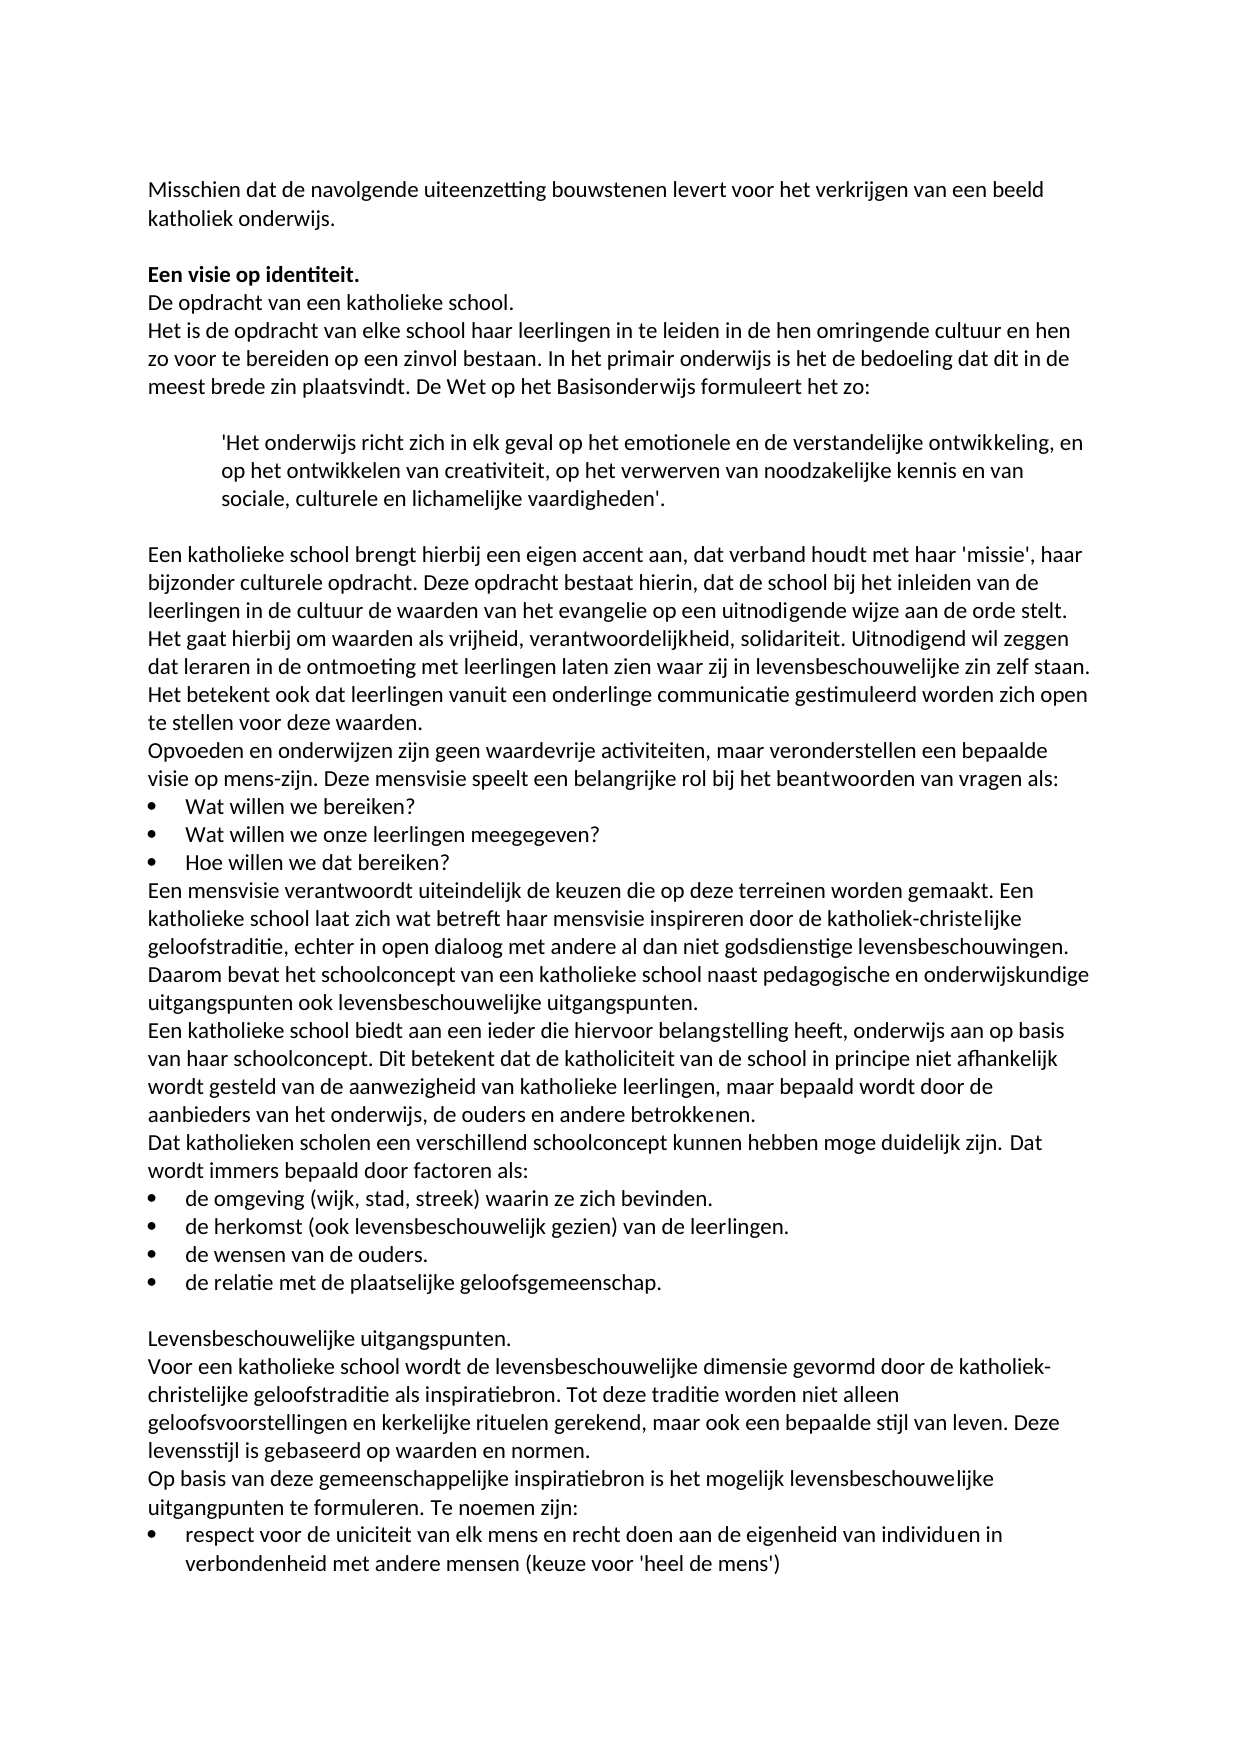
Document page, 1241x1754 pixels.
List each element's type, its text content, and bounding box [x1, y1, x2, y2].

text Opvoeden en onderwijzen zijn geen waardevrije activiteiten, maar veronderstellen een bepaalde visie op mens-zijn. Deze mensvisie speelt een belangrijke rol bij het beantwoorden van vragen als: [148, 736, 1093, 792]
text Op basis van deze gemeenschappelijke inspiratiebron is het mogelijk levensbeschouwelijke uitgangpunten te formuleren. Te noemen zijn: [148, 1464, 1093, 1521]
text 'Het onderwijs richt zich in elk geval op het emotionele en de verstandelijke ontwikkeling, en op het ontwikkelen van creativiteit, op het verwerven van noodzakelijke kennis en van sociale, culturele en lichamelijke vaardigheden'. [221, 428, 1093, 512]
text Voor een katholieke school wordt de levensbeschouwelijke dimensie gevormd door de katholiek-christelijke geloofstraditie als inspiratiebron. Tot deze traditie worden niet alleen geloofsvoorstellingen en kerkelijke rituelen gerekend, maar ook een bepaalde stijl van leven. Deze levensstijl is gebaseerd op waarden en normen. [148, 1352, 1093, 1464]
list respect voor de uniciteit van elk mens en recht doen aan de eigenheid van individuen in verbondenheid met andere mensen (keuze voor 'heel de mens') [148, 1521, 1093, 1577]
text Een visie op identiteit. [148, 260, 1093, 288]
list Hoe willen we dat bereiken? [148, 848, 1093, 876]
list de omgeving (wijk, stad, streek) waarin ze zich bevinden. [148, 1184, 1093, 1212]
text Levensbeschouwelijke uitgangspunten. [148, 1324, 1093, 1352]
text Een katholieke school brengt hierbij een eigen accent aan, dat verband houdt met haar 'missie', haar bijzonder culturele opdracht. Deze opdracht bestaat hierin, dat de school bij het inleiden van de leerlingen in de cultuur de waarden van het evangelie op een uitnodigende wijze aan de orde stelt. Het gaat hierbij om waarden als vrijheid, verantwoordelijkheid, solidariteit. Uitnodigend wil zeggen dat leraren in de ontmoeting met leerlingen laten zien waar zij in levensbeschouwelijke zin zelf staan. Het betekent ook dat leerlingen vanuit een onderlinge communicatie gestimuleerd worden zich open te stellen voor deze waarden. [148, 540, 1093, 736]
text Het is de opdracht van elke school haar leerlingen in te leiden in de hen omringende cultuur en hen zo voor te bereiden op een zinvol bestaan. In het primair onderwijs is het de bedoeling dat dit in de meest brede zin plaatsvindt. De Wet op het Basisonderwijs formuleert het zo: [148, 316, 1093, 400]
text Een mensvisie verantwoordt uiteindelijk de keuzen die op deze terreinen worden gemaakt. Een katholieke school laat zich wat betreft haar mensvisie inspireren door de katholiek-christelijke geloofstraditie, echter in open dialoog met andere al dan niet godsdienstige levensbeschouwingen. Daarom bevat het schoolconcept van een katholieke school naast pedagogische en onderwijskundige uitgangspunten ook levensbeschouwelijke uitgangspunten. [148, 876, 1093, 1016]
text Misschien dat de navolgende uiteenzetting bouwstenen levert voor het verkrijgen van een beeld katholiek onderwijs. [148, 176, 1093, 232]
text De opdracht van een katholieke school. [148, 288, 1093, 316]
text Dat katholieken scholen een verschillend schoolconcept kunnen hebben moge duidelijk zijn. Dat wordt immers bepaald door factoren als: [148, 1128, 1093, 1184]
text Een katholieke school biedt aan een ieder die hiervoor belangstelling heeft, onderwijs aan op basis van haar schoolconcept. Dit betekent dat de katholiciteit van de school in principe niet afhankelijk wordt gesteld van de aanwezigheid van katholieke leerlingen, maar bepaald wordt door de aanbieders van het onderwijs, de ouders en andere betrokkenen. [148, 1016, 1093, 1128]
list Wat willen we bereiken? [148, 792, 1093, 820]
list de relatie met de plaatselijke geloofsgemeenschap. [148, 1268, 1093, 1296]
list de wensen van de ouders. [148, 1240, 1093, 1268]
list de herkomst (ook levensbeschouwelijk gezien) van de leerlingen. [148, 1212, 1093, 1240]
list Wat willen we onze leerlingen meegegeven? [148, 820, 1093, 848]
